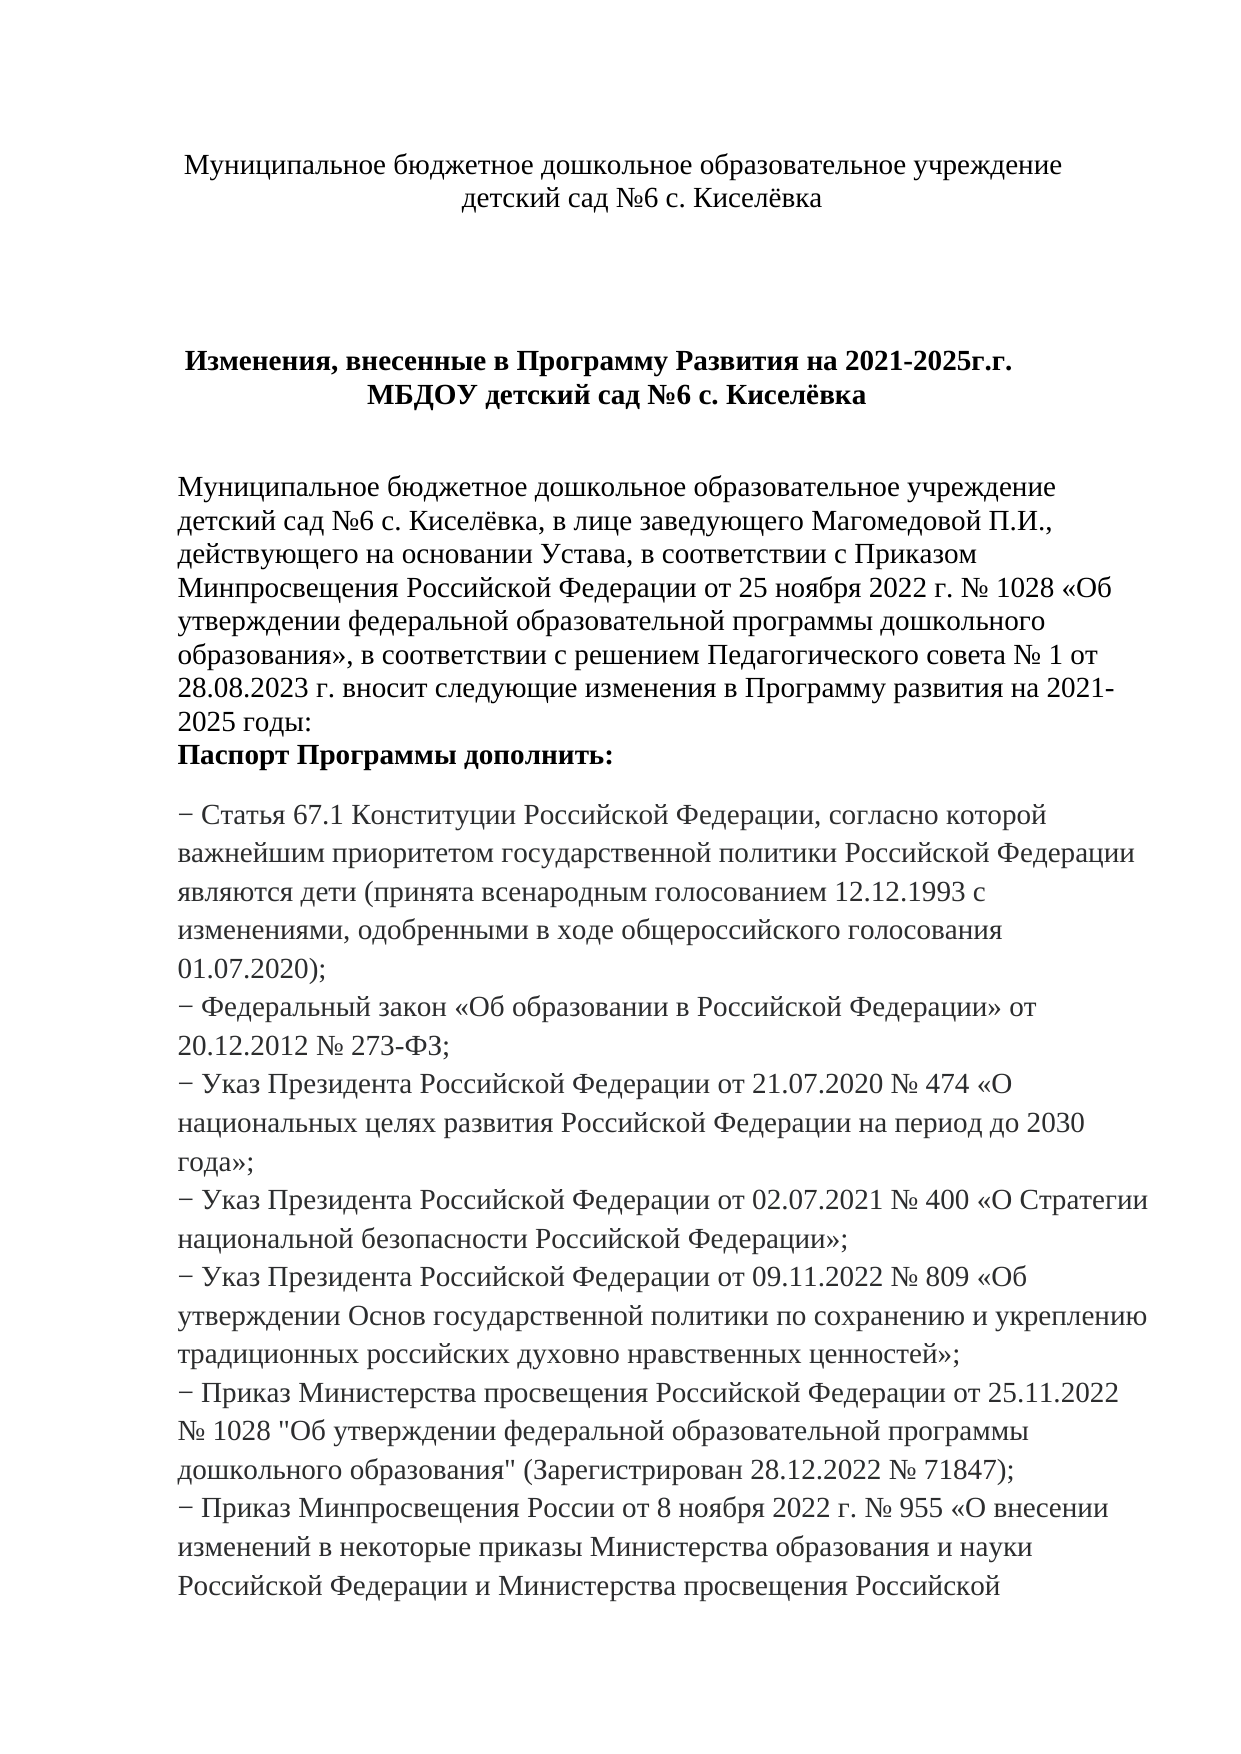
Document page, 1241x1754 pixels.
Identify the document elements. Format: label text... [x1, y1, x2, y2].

text Изменения, внесенные в Программу Развития на 2021-2025г.г. [177, 343, 1152, 377]
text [177, 797, 1152, 1601]
text детский сад №6 с. Киселёвка [177, 180, 1152, 214]
text Муниципальное бюджетное дошкольное образовательное учреждение детский сад №6 с. Киселёвка, в лице заведующего Магомедовой П.И., действующего на основании Устава, в соответствии с Приказом Минпросвещения Российской Федерации от 25 ноября 2022 г. № 1028 «Об утверждении федеральной образовательной программы дошкольного образования», в соответствии с решением Педагогического совета № 1 от 28.08.2023 г. вносит следующие изменения в Программу развития на 2021-2025 годы: [177, 469, 1152, 737]
text МБДОУ детский сад №6 с. Киселёвка [177, 377, 1152, 410]
text Муниципальное бюджетное дошкольное образовательное учреждение [177, 147, 1152, 180]
text Паспорт Программы дополнить: [177, 737, 1152, 771]
